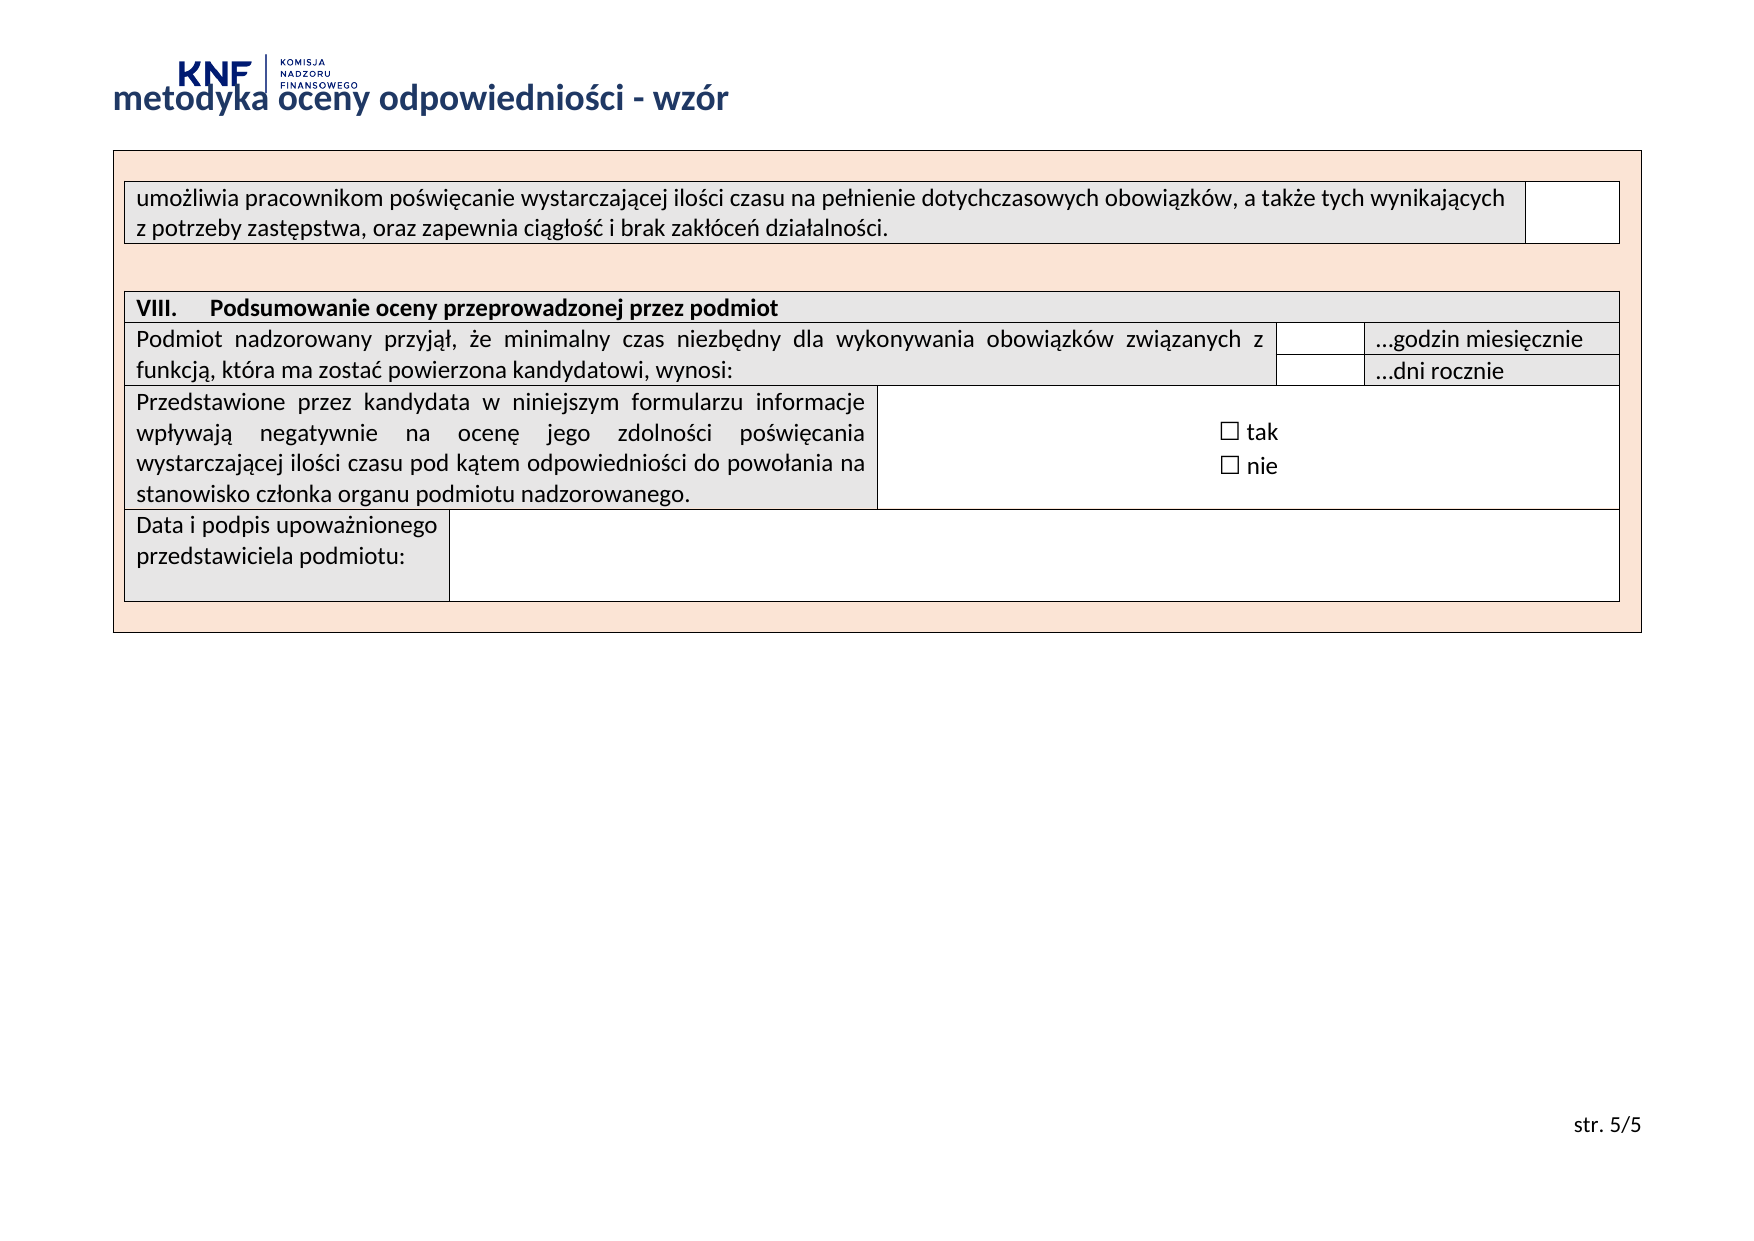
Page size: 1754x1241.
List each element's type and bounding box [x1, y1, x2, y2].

picture [339, 95, 345, 107]
picture [201, 95, 208, 107]
picture [283, 95, 291, 107]
picture [180, 95, 188, 107]
picture [165, 41, 370, 107]
table_cell [114, 151, 1641, 632]
